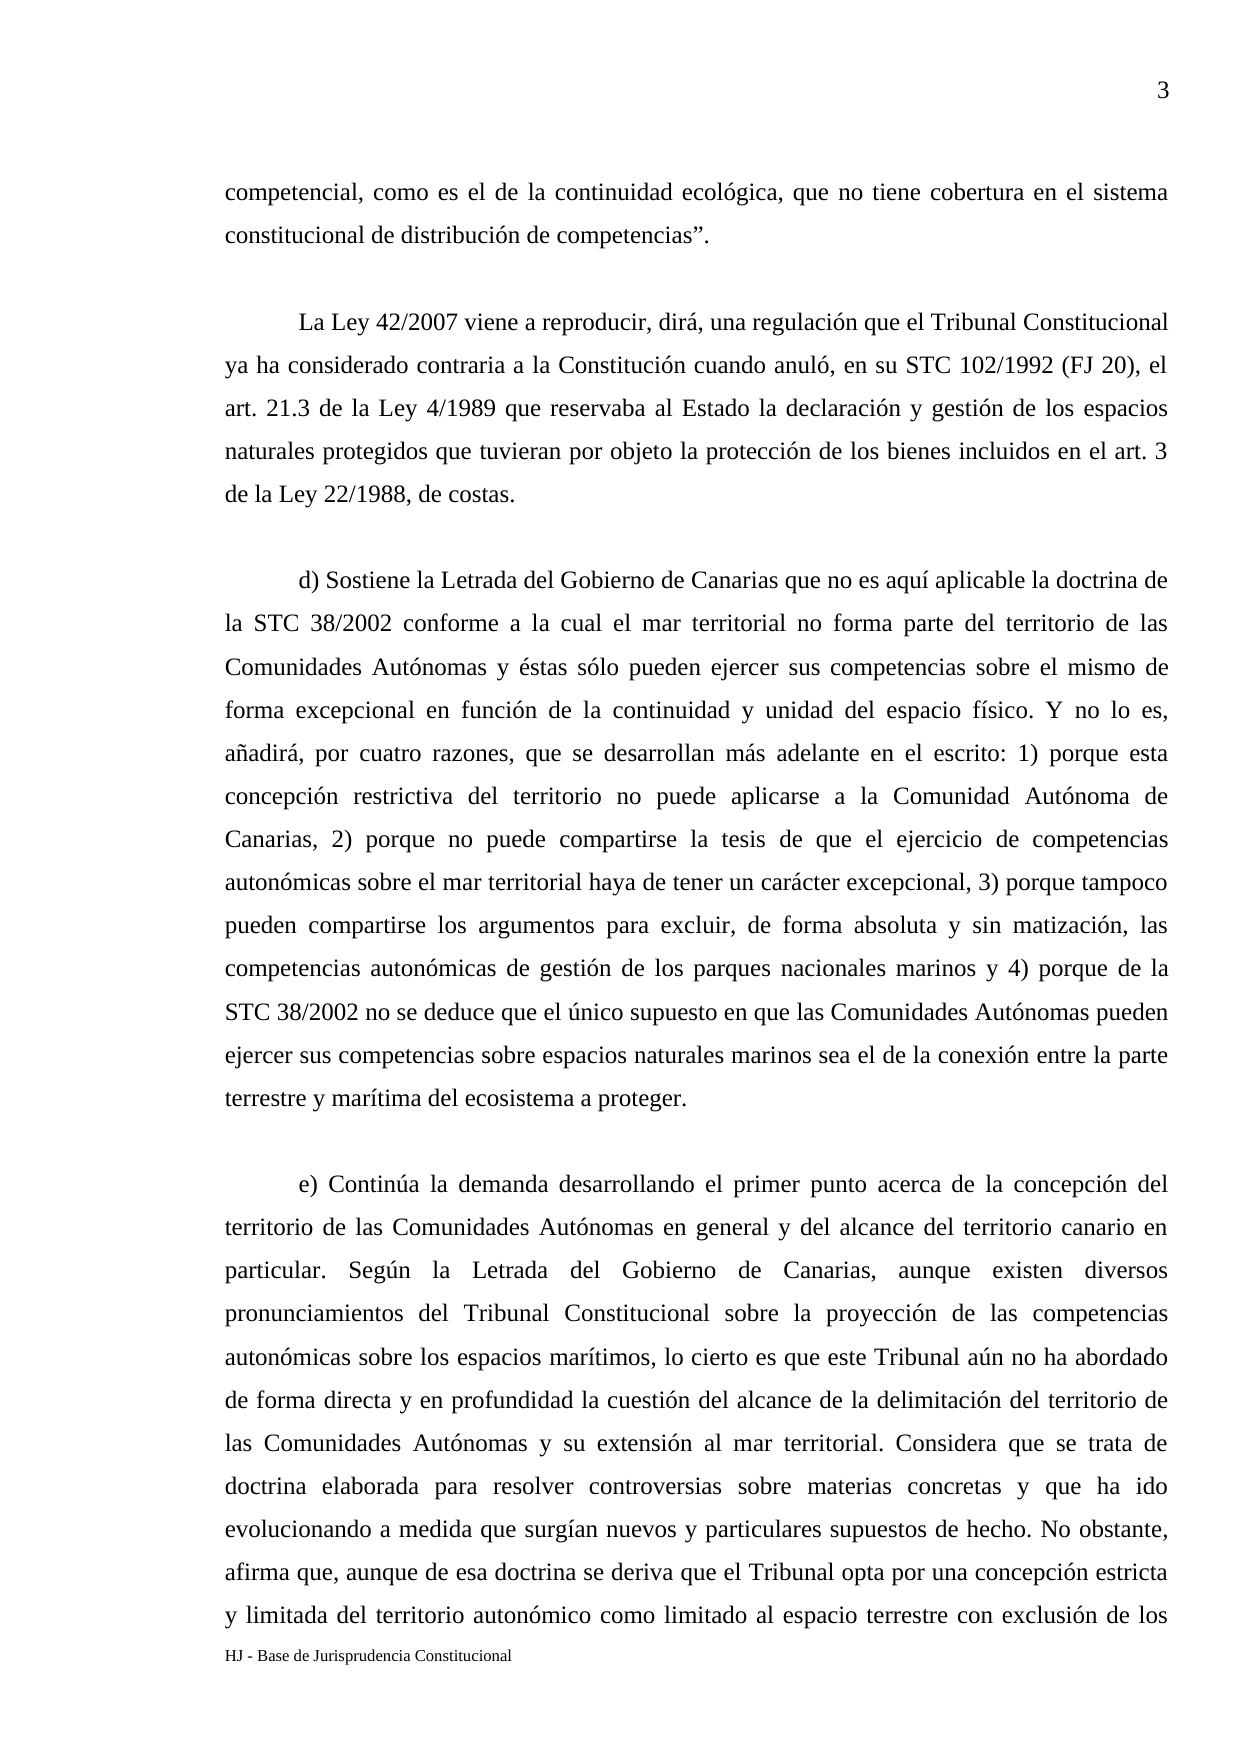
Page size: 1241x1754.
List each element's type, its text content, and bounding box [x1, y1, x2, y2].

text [224, 1169, 1169, 1629]
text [224, 177, 1169, 249]
text La Ley 42/2007 viene a reproducir, dirá, una regulación que el Tribunal Constitucional ya ha considerado contraria a la Constitución cuando anuló, en su STC 102/1992 (FJ 20), el art. 21.3 de la Ley 4/1989 que reservaba al Estado la declaración y gestión de los espacios naturales protegidos que tuvieran por objeto la protección de los bienes incluidos en el art. 3 de la Ley 22/1988, de costas. [224, 307, 1169, 508]
text d) Sostiene la Letrada del Gobierno de Canarias que no es aquí aplicable la doctrina de la STC 38/2002 conforme a la cual el mar territorial no forma parte del territorio de las Comunidades Autónomas y éstas sólo pueden ejercer sus competencias sobre el mismo de forma excepcional en función de la continuidad y unidad del espacio físico. Y no lo es, añadirá, por cuatro razones, que se desarrollan más adelante en el escrito: 1) porque esta concepción restrictiva del territorio no puede aplicarse a la Comunidad Autónoma de Canarias, 2) porque no puede compartirse la tesis de que el ejercicio de competencias autonómicas sobre el mar territorial haya de tener un carácter excepcional, 3) porque tampoco pueden compartirse los argumentos para excluir, de forma absoluta y sin matización, las competencias autonómicas de gestión de los parques nacionales marinos y 4) porque de la STC 38/2002 no se deduce que el único supuesto en que las Comunidades Autónomas pueden ejercer sus competencias sobre espacios naturales marinos sea el de la conexión entre la parte terrestre y marítima del ecosistema a proteger. [224, 565, 1169, 1112]
